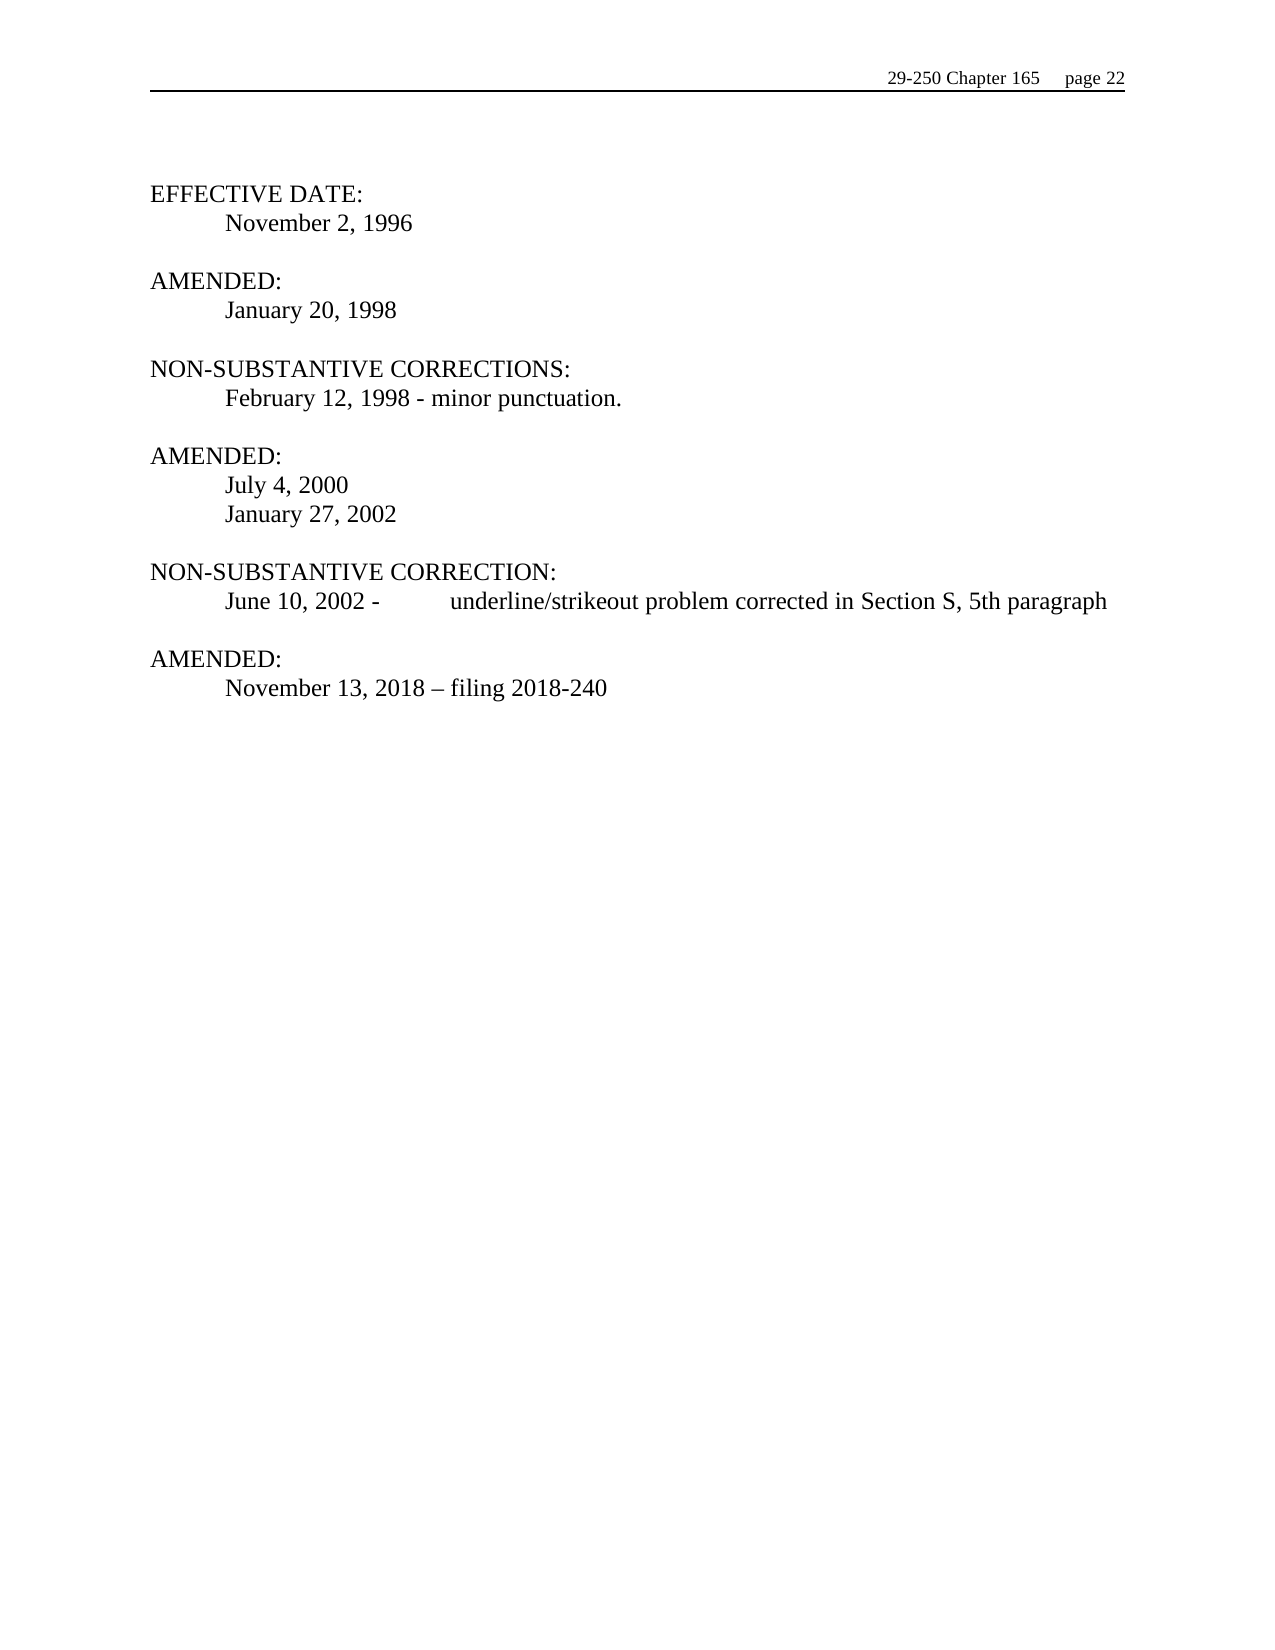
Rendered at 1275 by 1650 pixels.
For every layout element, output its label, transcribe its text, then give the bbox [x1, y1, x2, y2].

text - minor punctuation. [150, 382, 1125, 412]
text AMENDED: [150, 266, 1125, 295]
text NON-SUBSTANTIVE CORRECTIONS: [150, 353, 1125, 382]
text EFFECTIVE DATE: [150, 179, 1125, 208]
text AMENDED: [150, 441, 1125, 470]
text - underline/strikeout problem corrected in Section S, 5th paragraph [150, 586, 1125, 615]
text AMENDED: [150, 644, 1125, 673]
text NON-SUBSTANTIVE CORRECTION: [150, 557, 1125, 586]
text November 13, 2018 – filing 2018-240 [150, 673, 1125, 702]
